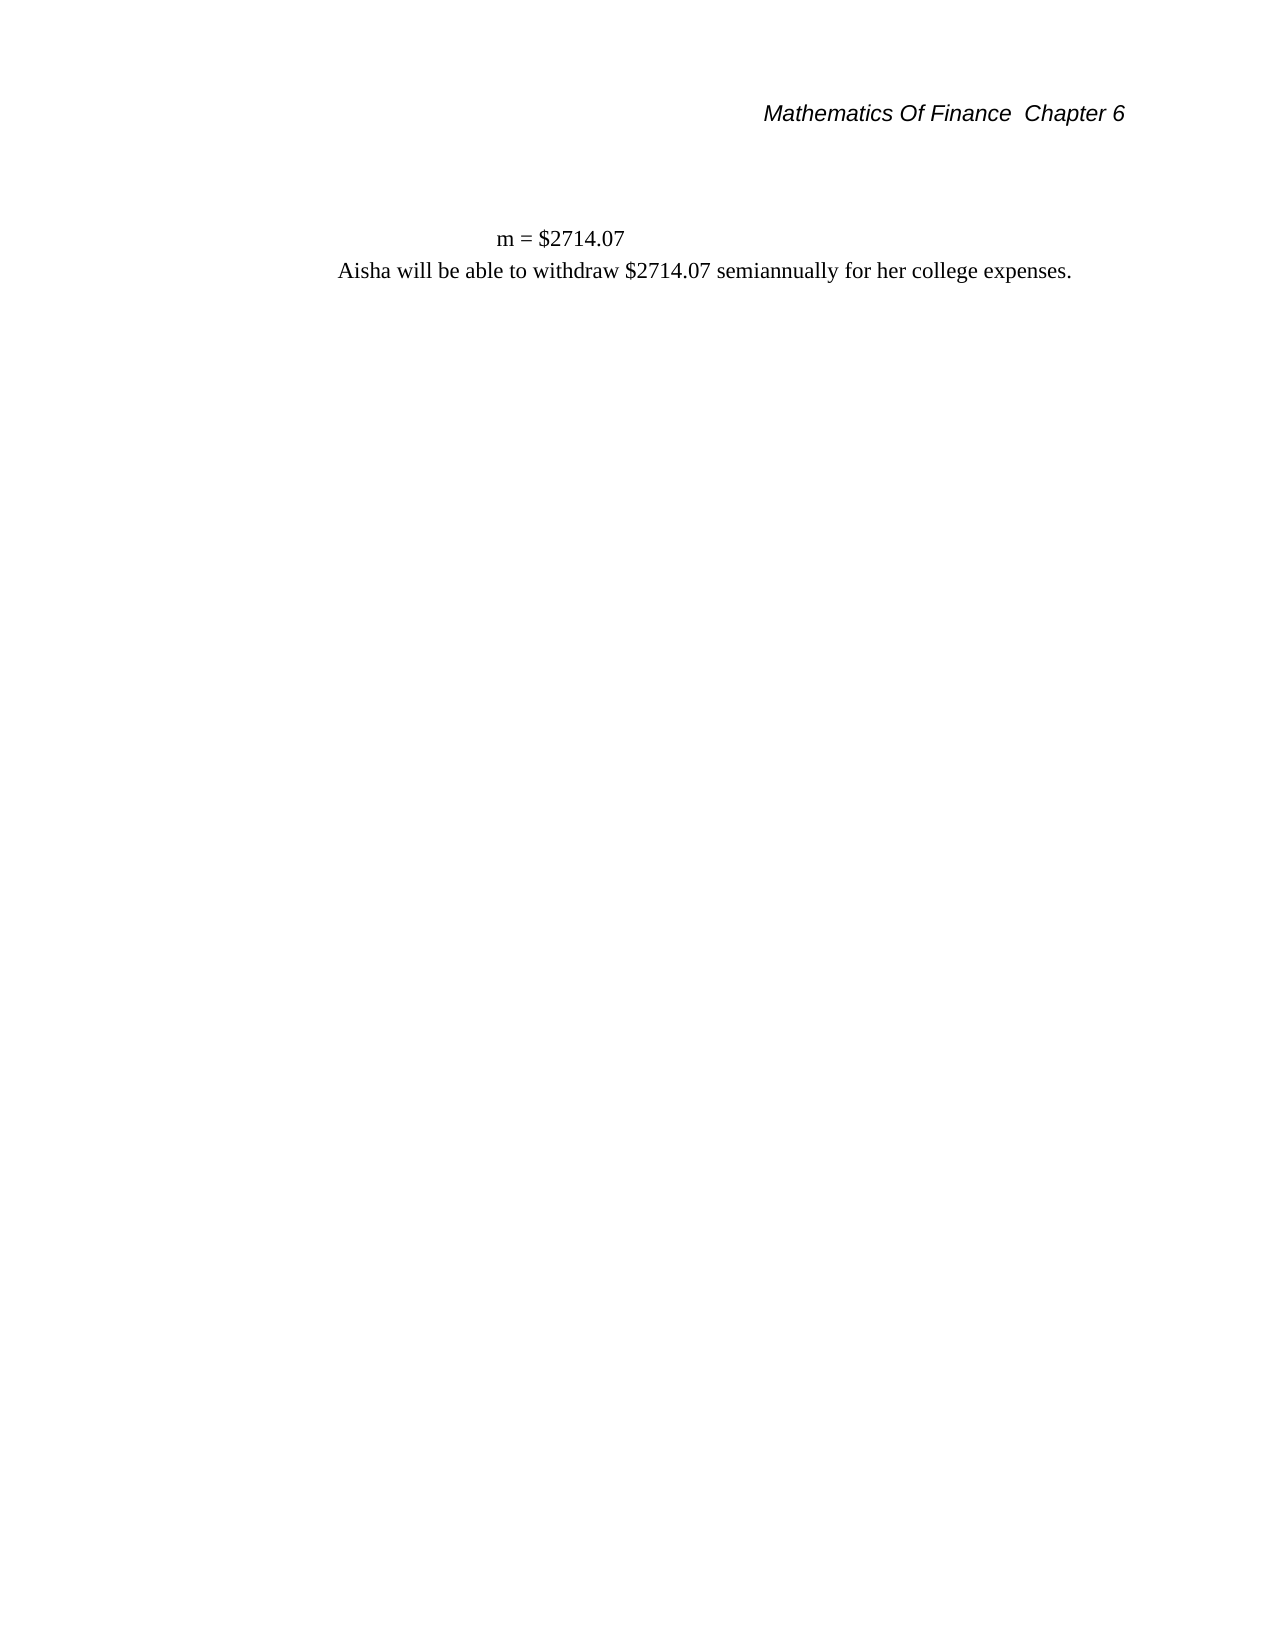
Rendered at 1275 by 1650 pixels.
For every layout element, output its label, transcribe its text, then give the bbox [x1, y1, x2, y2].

text m = $2714.07 [496, 225, 1125, 251]
text Aisha will be able to withdraw $2714.07 semiannually for her college expenses. [337, 258, 1125, 284]
